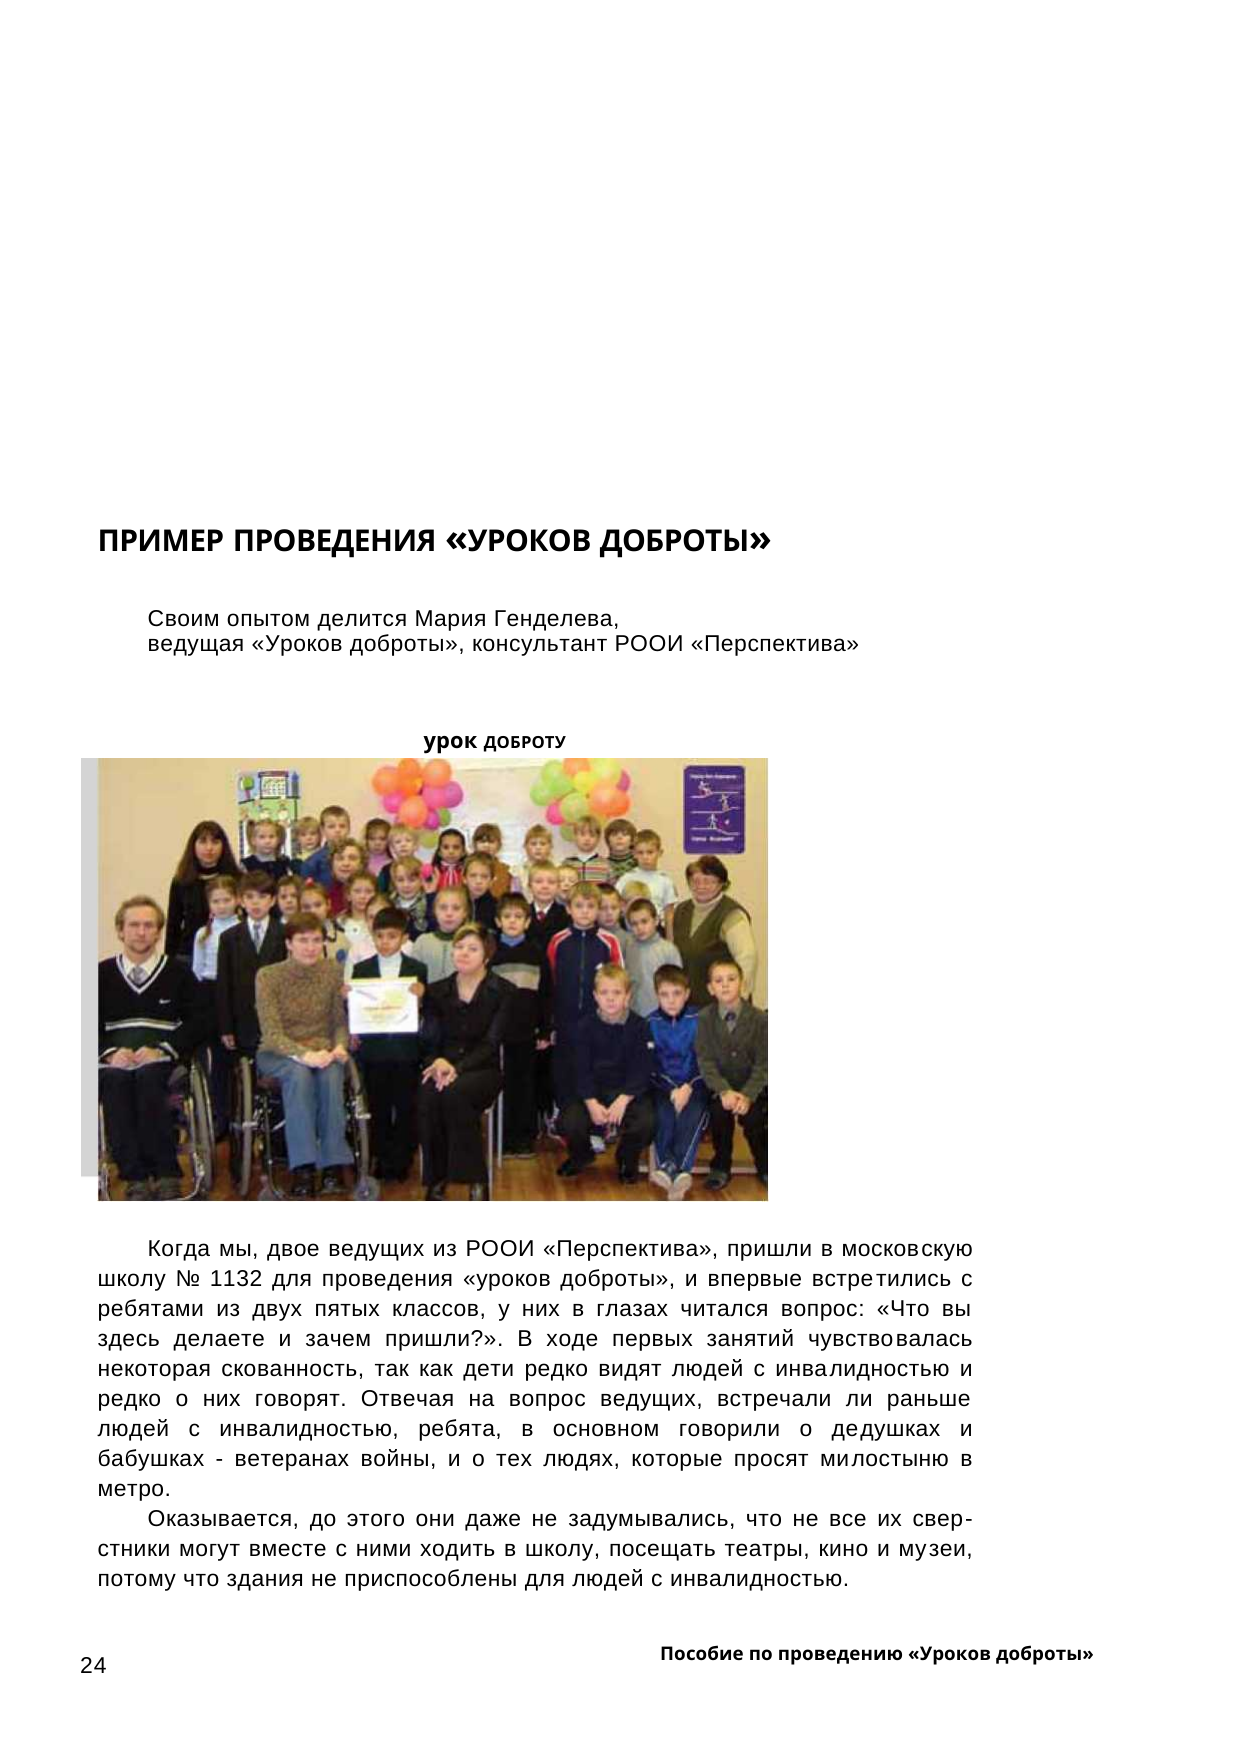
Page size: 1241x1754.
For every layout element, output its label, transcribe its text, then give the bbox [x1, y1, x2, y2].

text Пособие по проведению «Уроков доброты» [660, 1646, 1094, 1664]
text ведущая «Уроков доброты», консультант РООИ «Перспектива» [97, 633, 1091, 656]
text урок ДОБРОТУ [423, 731, 566, 753]
text Своим опытом делится Мария Генделева, [97, 608, 1091, 631]
text пример проведения «уроков доброты» [97, 521, 772, 559]
picture [81, 758, 769, 1202]
text Когда мы, двое ведущих из РООИ «Перспектива», пришли в московскую школу № 1132 для проведения «уроков доброты», и впервые встретились с ребятами из двух пятых классов, у них в глазах читался вопрос: «Что вы здесь делаете и зачем пришли?». В ходе первых занятий чувствовалась некоторая скованность, так как дети редко видят людей с инвалидностью и редко о них говорят. Отвечая на вопрос ведущих, встречали ли раньше людей с инвалидностью, ребята, в основном говорили о дедушках и бабушках - ветеранах войны, и о тех людях, которые просят милостыню в метро. [97, 1232, 973, 1502]
text 24 [80, 1655, 107, 1678]
text Оказывается, до этого они даже не задумывались, что не все их сверстники могут вместе с ними ходить в школу, посещать театры, кино и музеи, потому что здания не приспособлены для людей с инвалидностью. [97, 1502, 973, 1592]
